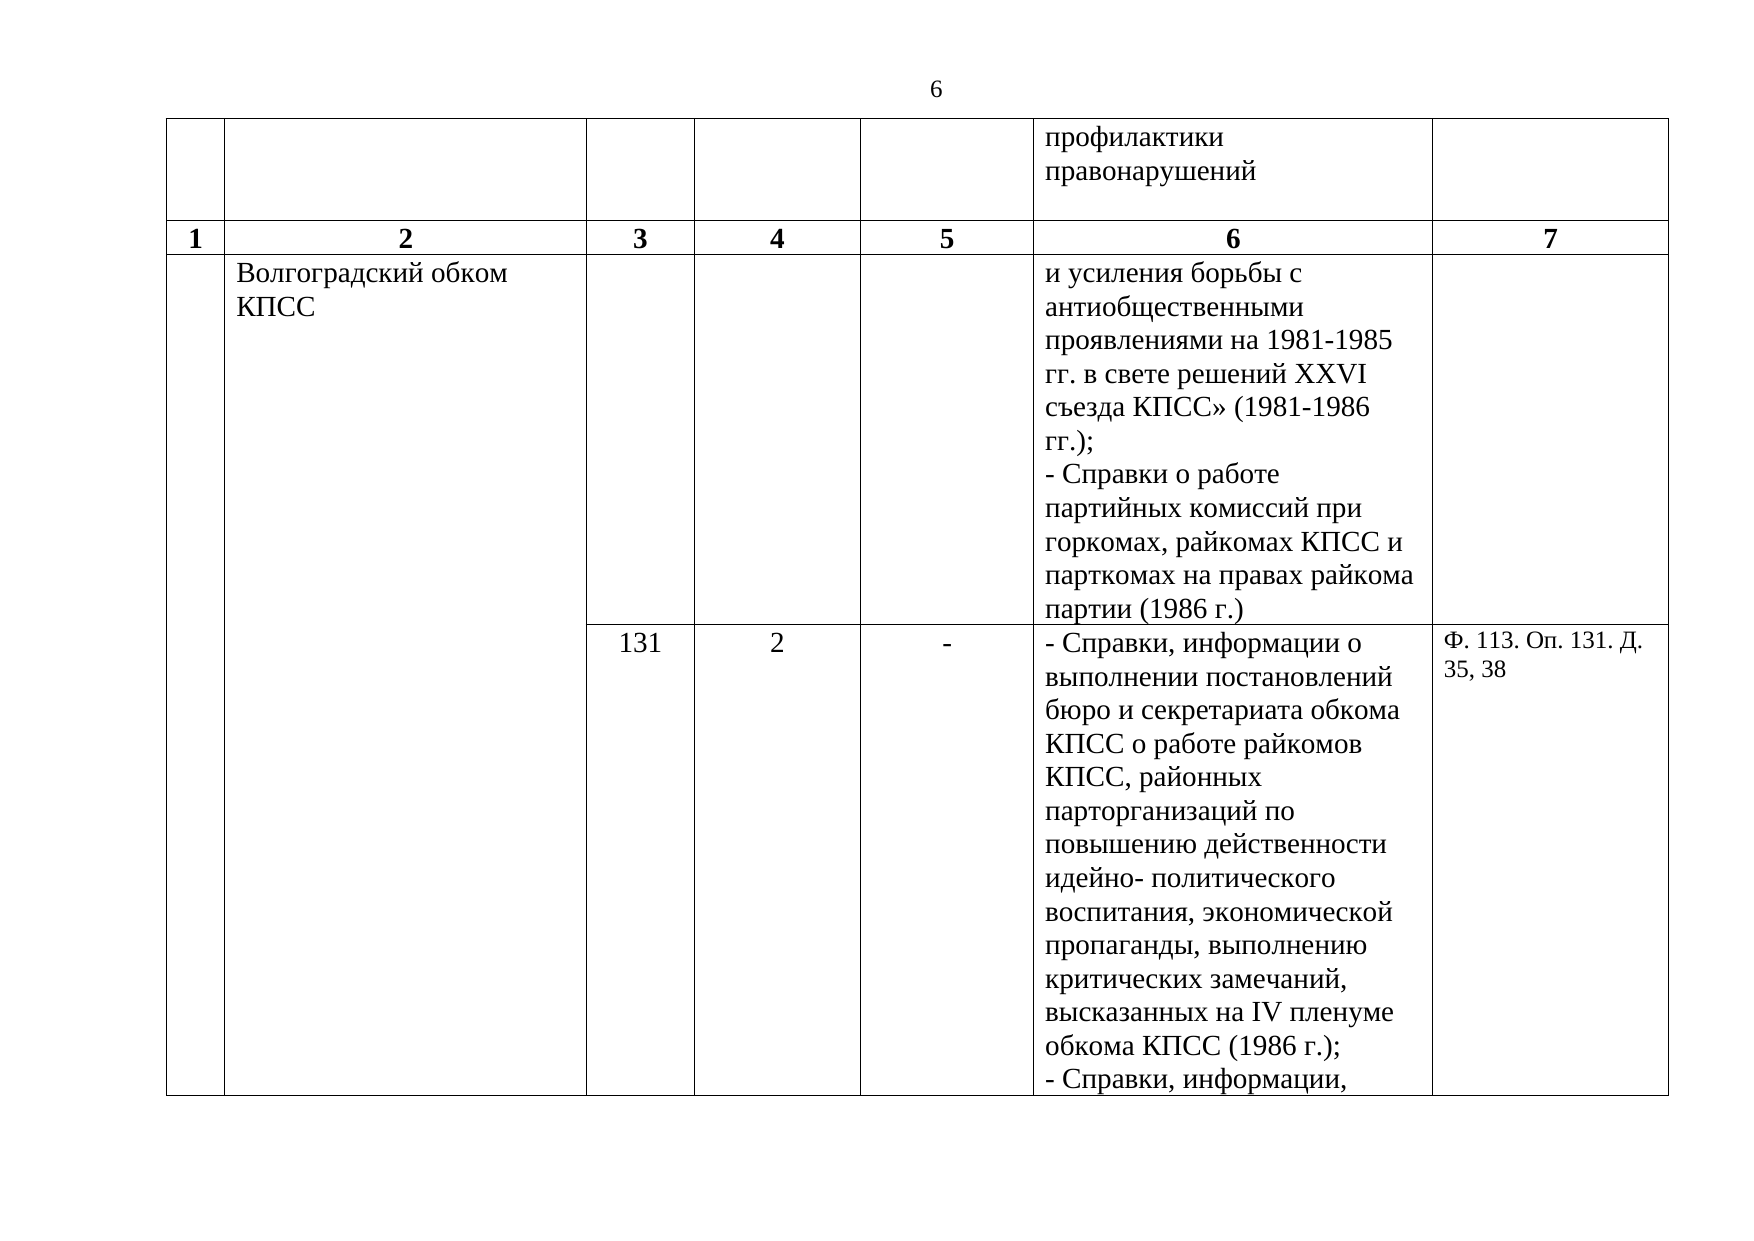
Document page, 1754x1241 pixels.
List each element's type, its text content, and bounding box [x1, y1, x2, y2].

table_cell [1034, 119, 1432, 220]
table_cell 131 [587, 625, 694, 1095]
table_cell 1 [167, 221, 224, 254]
table_cell [1433, 255, 1668, 624]
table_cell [1433, 625, 1668, 1095]
table_cell 3 [587, 221, 694, 254]
table_cell Волгоградский обком КПСС [225, 255, 586, 1095]
table_cell - [861, 625, 1033, 1095]
table_cell [861, 119, 1033, 220]
table_cell [167, 119, 224, 220]
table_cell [225, 119, 586, 220]
table_cell 6 [1034, 221, 1432, 254]
table_cell [1433, 119, 1668, 220]
table_cell [587, 255, 694, 624]
table_cell 5 [861, 221, 1033, 254]
table_cell 7 [1433, 221, 1668, 254]
table_cell 2 [225, 221, 586, 254]
table_cell 4 [695, 221, 860, 254]
table_cell 2 [695, 625, 860, 1095]
table_cell [167, 255, 224, 1095]
table_cell [587, 119, 694, 220]
table_cell [695, 255, 860, 624]
table_cell [695, 119, 860, 220]
table_cell [861, 255, 1033, 624]
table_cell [1034, 625, 1432, 1095]
table_cell и усиления борьбы с антиобщественными проявлениями на 1981-1985 гг. в свете решений XXVI съезда КПСС» (1981-1986 гг.); - Справки о работе партийных комиссий при горкомах, райкомах КПСС и парткомах на правах райкома партии (1986 г.) [1034, 255, 1432, 624]
